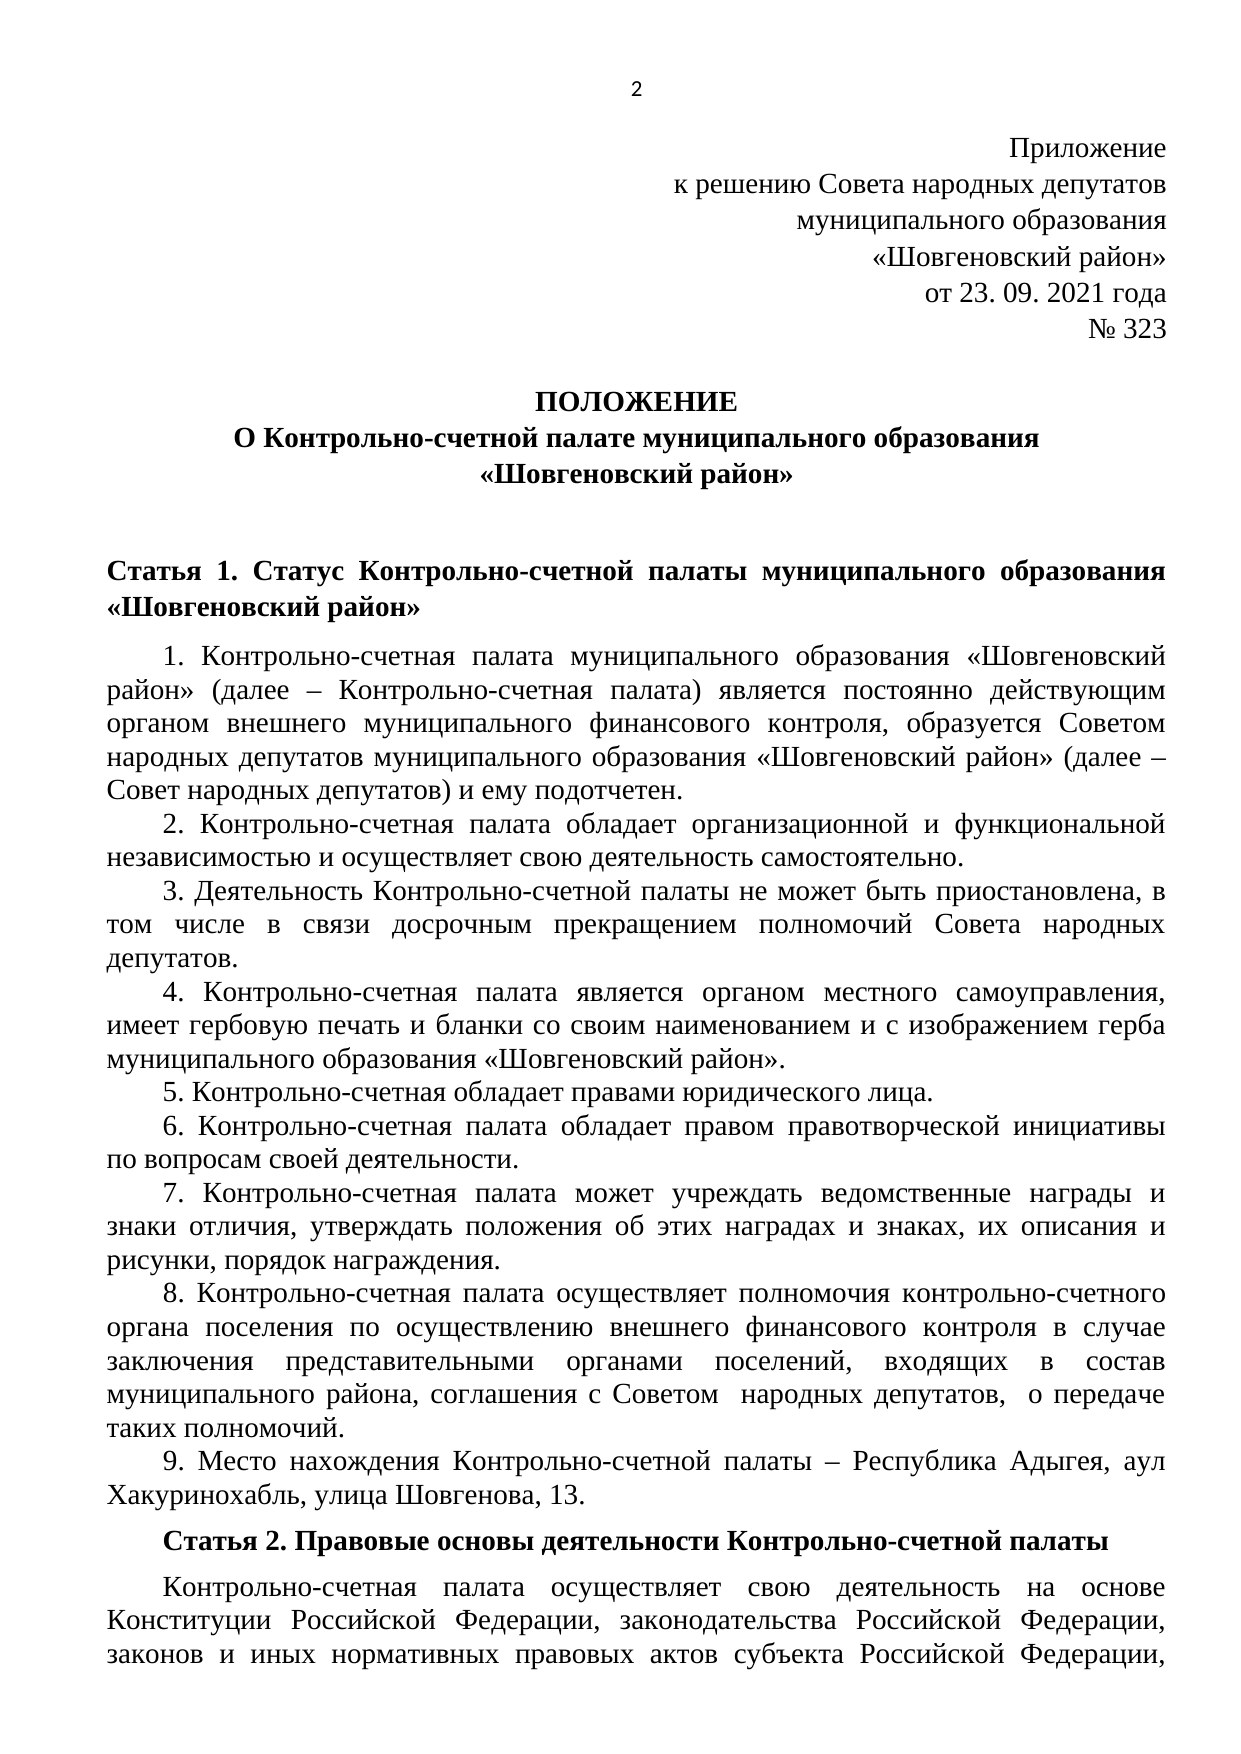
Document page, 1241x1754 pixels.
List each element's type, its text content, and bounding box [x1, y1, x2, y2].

text 8. Контрольно-счетная палата осуществляет полномочия контрольно-счетного органа поселения по осуществлению внешнего финансового контроля в случае заключения представительными органами поселений, входящих в состав муниципального района, соглашения с Советом народных депутатов, о передаче таких полномочий. [106, 1276, 1167, 1443]
text 3. Деятельность Контрольно-счетной палаты не может быть приостановлена, в том числе в связи досрочным прекращением полномочий Совета народных депутатов. [106, 873, 1167, 974]
title Статья 2. Правовые основы деятельности Контрольно-счетной палаты [106, 1523, 1167, 1556]
text 9. Место нахождения Контрольно-счетной палаты – Республика Адыгея, аул Хакуринохабль, улица Шовгенова, 13. [106, 1443, 1167, 1510]
text 7. Контрольно-счетная палата может учреждать ведомственные награды и знаки отличия, утверждать положения об этих наградах и знаках, их описания и рисунки, порядок награждения. [106, 1175, 1167, 1276]
text О Контрольно-счетной палате муниципального образования [106, 420, 1167, 453]
text к решению Совета народных депутатов [106, 166, 1167, 200]
text Статья 1. Статус Контрольно-счетной палаты муниципального образования «Шовгеновский район» [106, 553, 1167, 623]
text 1. Контрольно-счетная палата муниципального образования «Шовгеновский район» (далее – Контрольно-счетная палата) является постоянно действующим органом внешнего муниципального финансового контроля, образуется Советом народных депутатов муниципального образования «Шовгеновский район» (далее – Совет народных депутатов) и ему подотчетен. [106, 638, 1167, 806]
text 6. Контрольно-счетная палата обладает правом правотворческой инициативы по вопросам своей деятельности. [106, 1108, 1167, 1175]
text 5. Контрольно-счетная обладает правами юридического лица. [106, 1074, 1167, 1108]
text муниципального образования [106, 202, 1167, 236]
text «Шовгеновский район» [106, 239, 1167, 272]
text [106, 1569, 1167, 1669]
text Приложение [106, 130, 1167, 163]
text 2. Контрольно-счетная палата обладает организационной и функциональной независимостью и осуществляет свою деятельность самостоятельно. [106, 806, 1167, 873]
text 4. Контрольно-счетная палата является органом местного самоуправления, имеет гербовую печать и бланки со своим наименованием и с изображением герба муниципального образования «Шовгеновский район». [106, 974, 1167, 1074]
text ПОЛОЖЕНИЕ [106, 384, 1167, 417]
text «Шовгеновский район» [106, 456, 1167, 490]
text № 323 [106, 311, 1167, 345]
text от 23. 09. 2021 года [106, 275, 1167, 308]
